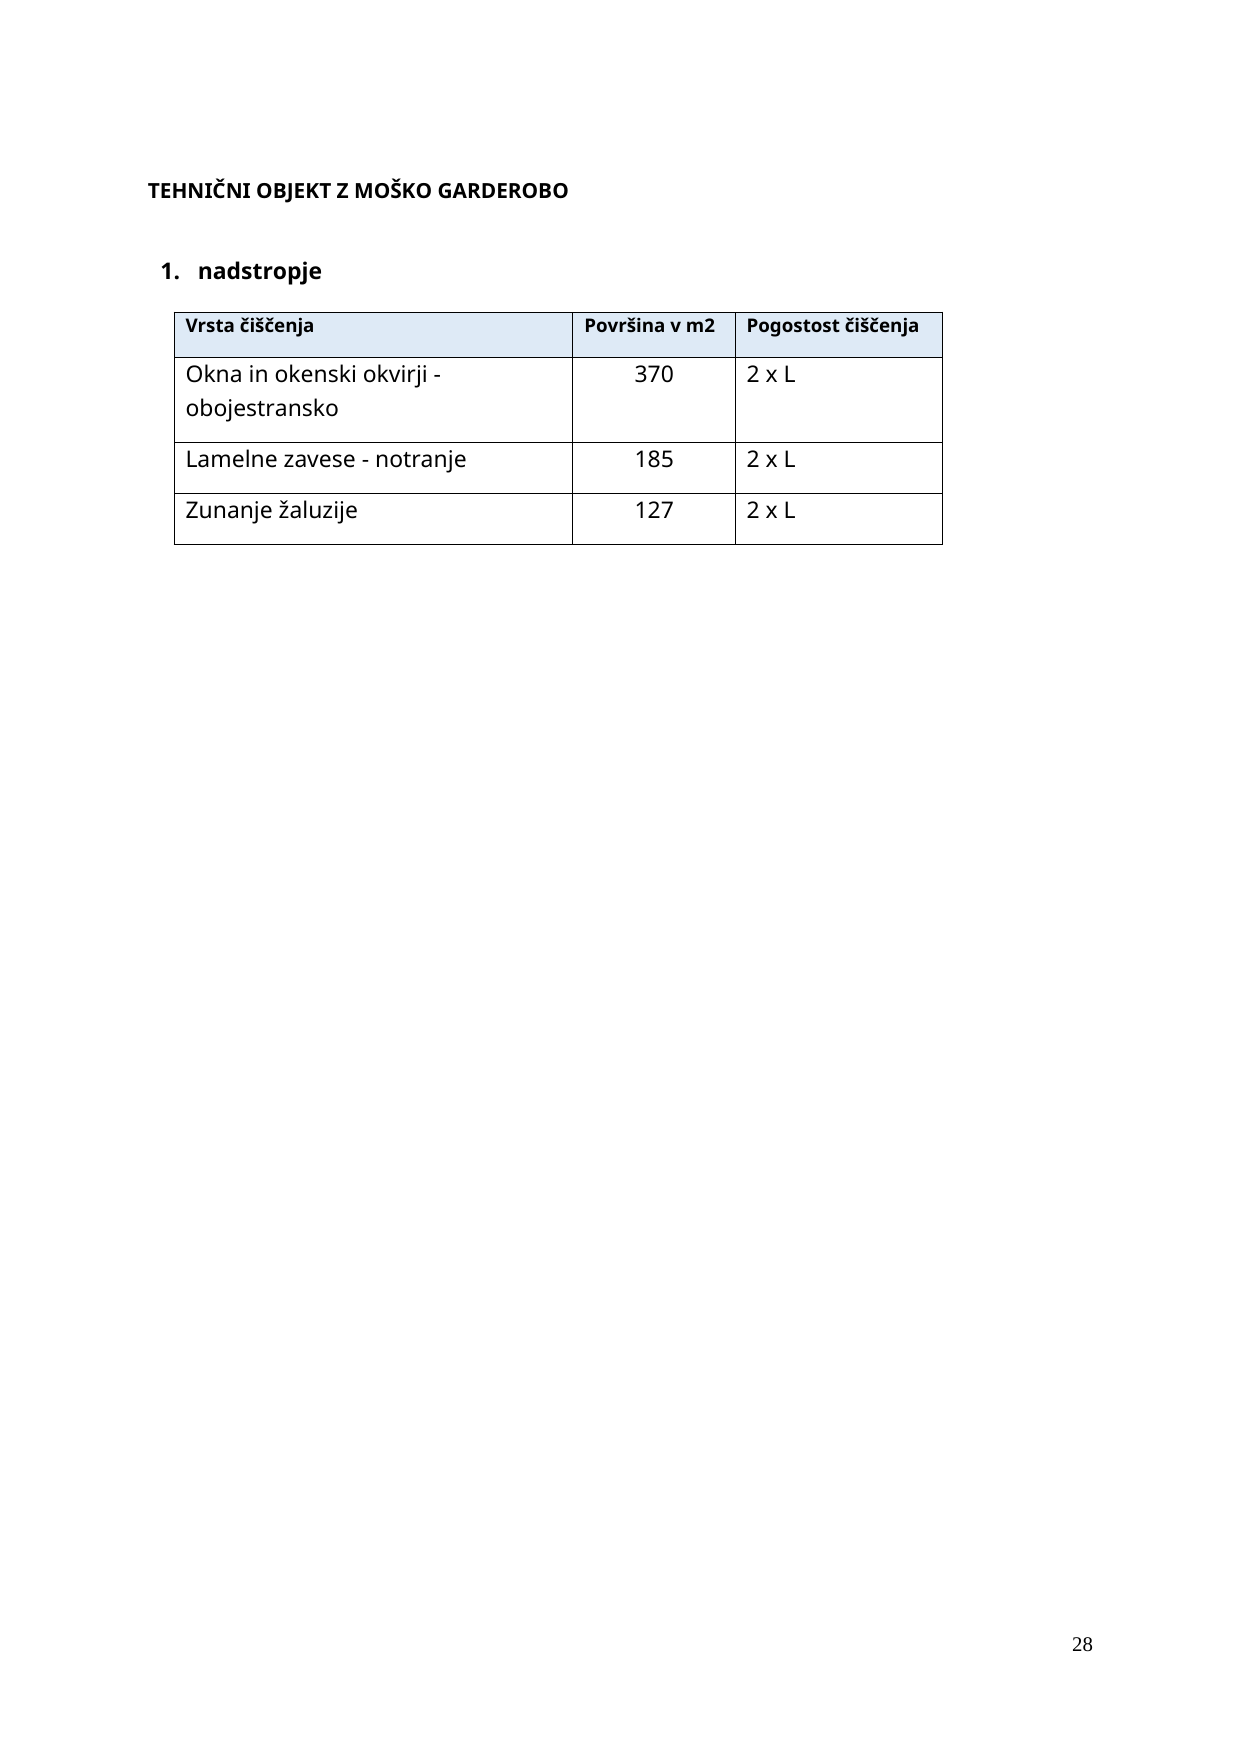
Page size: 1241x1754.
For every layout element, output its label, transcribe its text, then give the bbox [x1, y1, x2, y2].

table_cell Zunanje žaluzije [175, 494, 572, 544]
list nadstropje [160, 255, 1093, 286]
text TEHNIČNI OBJEKT Z MOŠKO GARDEROBO [148, 176, 1093, 204]
table_cell 127 [573, 494, 735, 544]
table_cell 370 [573, 358, 735, 442]
table_cell Okna in okenski okvirji - obojestransko [175, 358, 572, 442]
table_header Vrsta čiščenja [175, 313, 572, 357]
table_header Pogostost čiščenja [736, 313, 942, 357]
table_cell 2 x L [736, 494, 942, 544]
table_cell 185 [573, 443, 735, 493]
table_header Površina v m2 [573, 313, 735, 357]
table_cell 2 x L [736, 443, 942, 493]
table_cell 2 x L [736, 358, 942, 442]
table_cell Lamelne zavese - notranje [175, 443, 572, 493]
